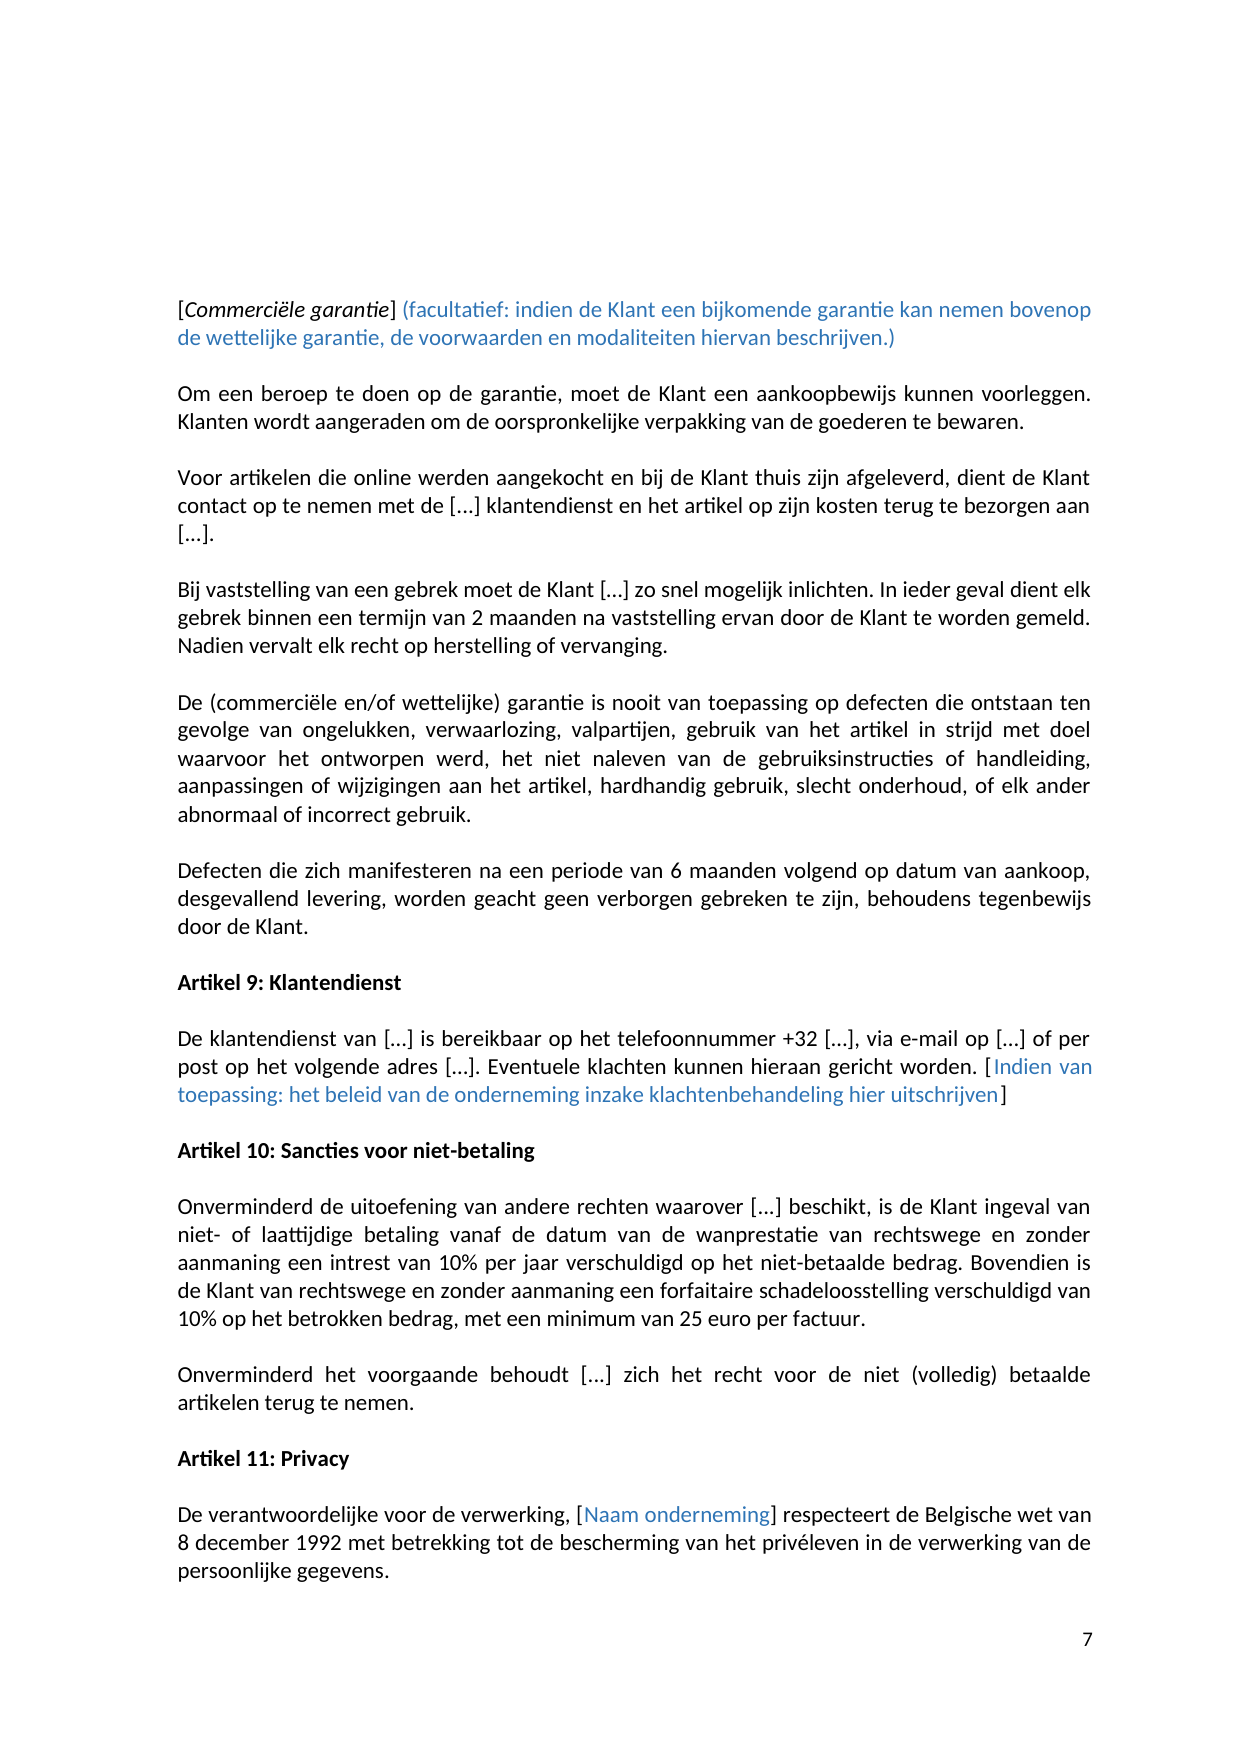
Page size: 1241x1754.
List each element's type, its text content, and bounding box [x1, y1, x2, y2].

text De verantwoordelijke voor de verwerking, [Naam onderneming] respecteert de Belgische wet van 8 december 1992 met betrekking tot de bescherming van het privéleven in de verwerking van de persoonlijke gegevens. [177, 1500, 1092, 1584]
text Onverminderd de uitoefening van andere rechten waarover [...] beschikt, is de Klant ingeval van niet- of laattijdige betaling vanaf de datum van de wanprestatie van rechtswege en zonder aanmaning een intrest van 10% per jaar verschuldigd op het niet-betaalde bedrag. Bovendien is de Klant van rechtswege en zonder aanmaning een forfaitaire schadeloosstelling verschuldigd van 10% op het betrokken bedrag, met een minimum van 25 euro per factuur. [177, 1164, 1092, 1332]
text Bij vaststelling van een gebrek moet de Klant […] zo snel mogelijk inlichten. In ieder geval dient elk gebrek binnen een termijn van 2 maanden na vaststelling ervan door de Klant te worden gemeld. Nadien vervalt elk recht op herstelling of vervanging. [177, 547, 1092, 659]
text Om een beroep te doen op de garantie, moet de Klant een aankoopbewijs kunnen voorleggen. Klanten wordt aangeraden om de oorspronkelijke verpakking van de goederen te bewaren. [177, 351, 1092, 435]
text De (commerciële en/of wettelijke) garantie is nooit van toepassing op defecten die ontstaan ten gevolge van ongelukken, verwaarlozing, valpartijen, gebruik van het artikel in strijd met doel waarvoor het ontworpen werd, het niet naleven van de gebruiksinstructies of handleiding, aanpassingen of wijzigingen aan het artikel, hardhandig gebruik, slecht onderhoud, of elk ander abnormaal of incorrect gebruik. [177, 688, 1092, 828]
text De klantendienst van […] is bereikbaar op het telefoonnummer +32 […], via e-mail op […] of per post op het volgende adres […]. Eventuele klachten kunnen hieraan gericht worden. [Indien van toepassing: het beleid van de onderneming inzake klachtenbehandeling hier uitschrijven] [177, 996, 1092, 1108]
text Artikel 9: Klantendienst [177, 968, 1092, 996]
text Artikel 10: Sancties voor niet-betaling [177, 1136, 1092, 1164]
text Artikel 11: Privacy [177, 1444, 1092, 1472]
text Onverminderd het voorgaande behoudt [...] zich het recht voor de niet (volledig) betaalde artikelen terug te nemen. [177, 1332, 1092, 1416]
text Voor artikelen die online werden aangekocht en bij de Klant thuis zijn afgeleverd, dient de Klant contact op te nemen met de [...] klantendienst en het artikel op zijn kosten terug te bezorgen aan [...]. [177, 435, 1092, 547]
text [Commerciële garantie] (facultatief: indien de Klant een bijkomende garantie kan nemen bovenop de wettelijke garantie, de voorwaarden en modaliteiten hiervan beschrijven.) [177, 295, 1092, 351]
text Defecten die zich manifesteren na een periode van 6 maanden volgend op datum van aankoop, desgevallend levering, worden geacht geen verborgen gebreken te zijn, behoudens tegenbewijs door de Klant. [177, 828, 1092, 940]
